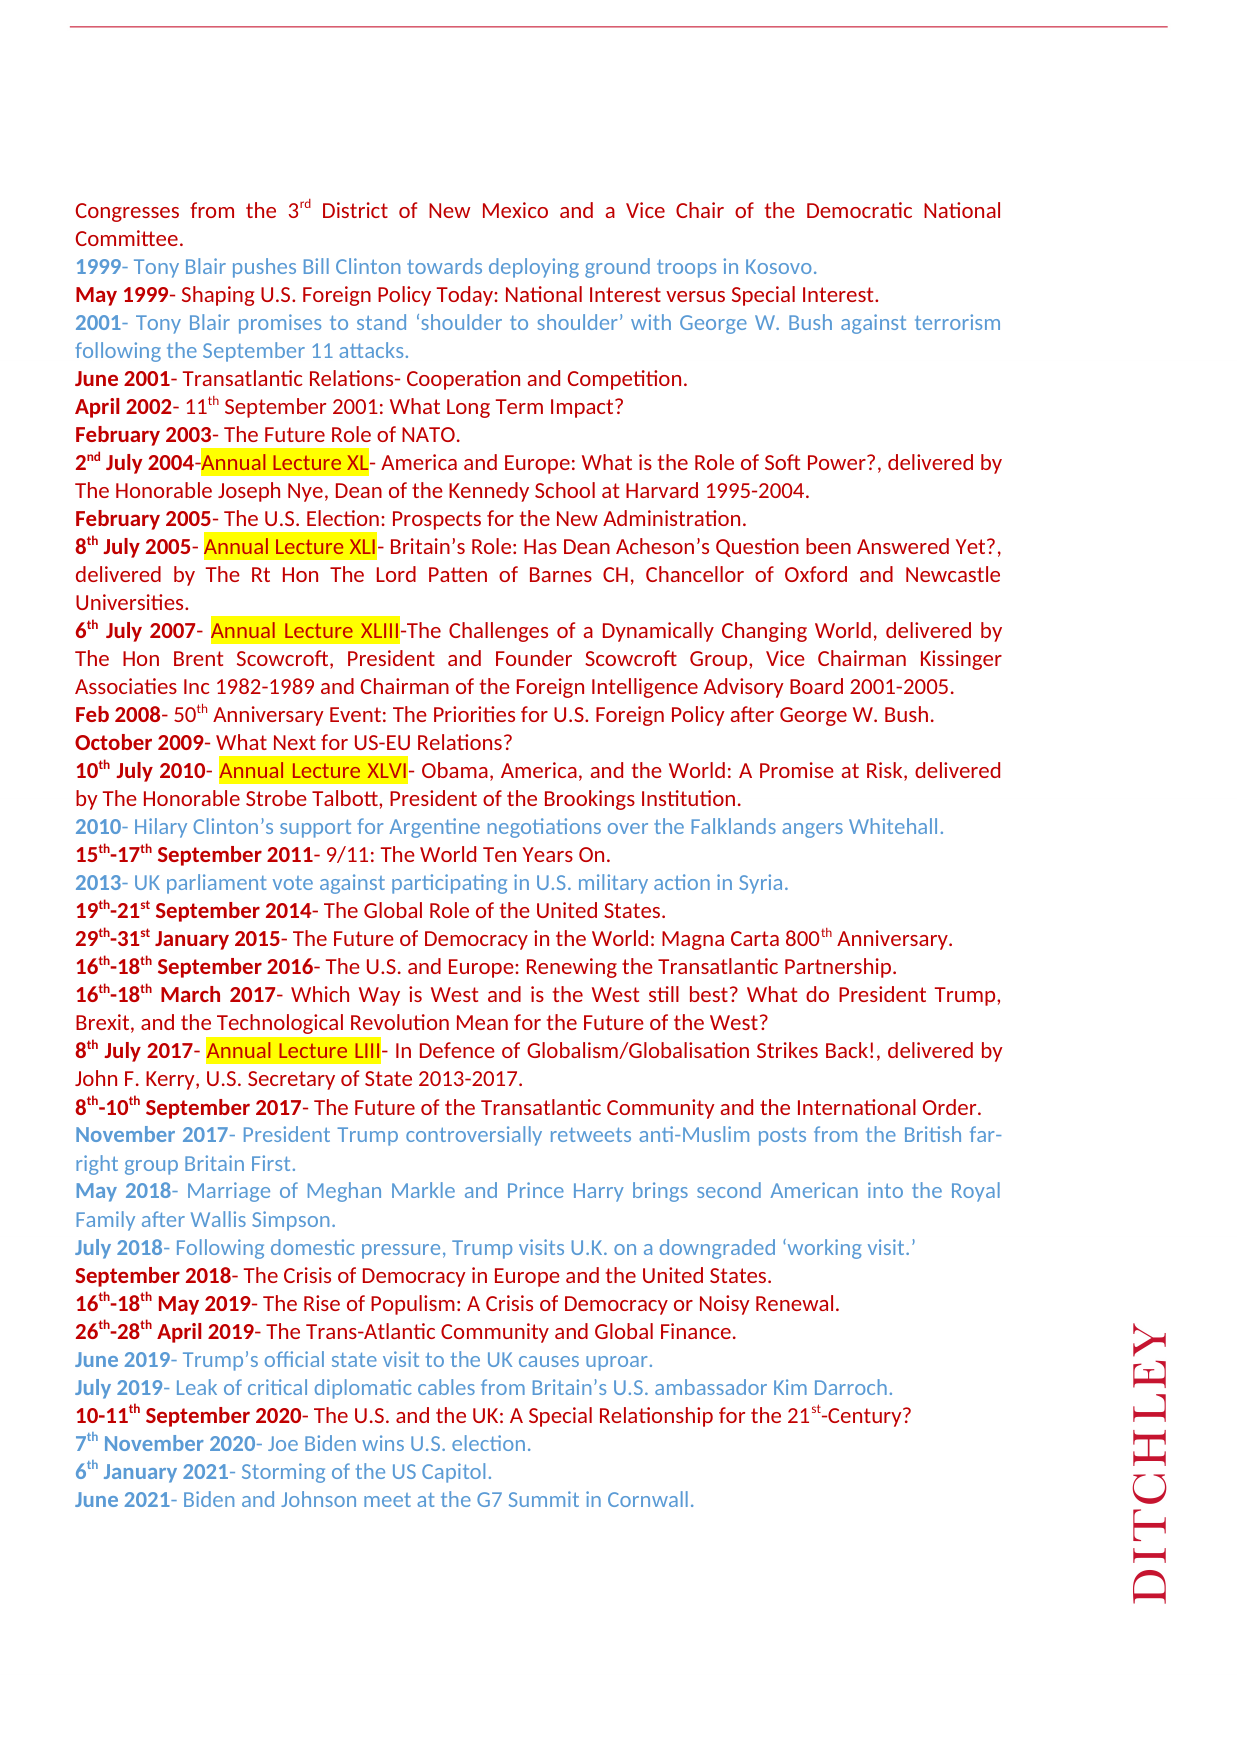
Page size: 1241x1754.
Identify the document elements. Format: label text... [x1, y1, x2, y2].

text 10th July 2010- Annual Lecture XLVI- Obama, America, and the World: A Promise at Risk, delivered by The Honorable Strobe Talbott, President of the Brookings Institution. [75, 756, 1004, 812]
text 6th July 2007- Annual Lecture XLIII-The Challenges of a Dynamically Changing World, delivered by The Hon Brent Scowcroft, President and Founder Scowcroft Group, Vice Chairman Kissinger Associaties Inc 1982-1989 and Chairman of the Foreign Intelligence Advisory Board 2001-2005. [75, 616, 1004, 700]
text 8th-10th September 2017- The Future of the Transatlantic Community and the International Order. [75, 1093, 1004, 1121]
text 8th July 2005- Annual Lecture XLI- Britain’s Role: Has Dean Acheson’s Question been Answered Yet?, delivered by The Rt Hon The Lord Patten of Barnes CH, Chancellor of Oxford and Newcastle Universities. [75, 532, 1004, 616]
text 29th-31st January 2015- The Future of Democracy in the World: Magna Carta 800th Anniversary. [75, 924, 1004, 952]
text 7th November 2020- Joe Biden wins U.S. election. [75, 1429, 1004, 1457]
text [75, 196, 1004, 252]
text April 2002- 11th September 2001: What Long Term Impact? [75, 392, 1004, 420]
text November 2017- President Trump controversially retweets anti-Muslim posts from the British far-right group Britain First. [75, 1121, 1004, 1177]
text February 2005- The U.S. Election: Prospects for the New Administration. [75, 504, 1004, 532]
text 6th January 2021- Storming of the US Capitol. [75, 1457, 1004, 1485]
text June 2001- Transatlantic Relations- Cooperation and Competition. [75, 364, 1004, 392]
text October 2009- What Next for US-EU Relations? [75, 728, 1004, 756]
text July 2019- Leak of critical diplomatic cables from Britain’s U.S. ambassador Kim Darroch. [75, 1373, 1004, 1401]
text May 1999- Shaping U.S. Foreign Policy Today: National Interest versus Special Interest. [75, 280, 1004, 308]
text June 2019- Trump’s official state visit to the UK causes uproar. [75, 1345, 1004, 1373]
text 2001- Tony Blair promises to stand ‘shoulder to shoulder’ with George W. Bush against terrorism following the September 11 attacks. [75, 308, 1004, 364]
text 16th-18th May 2019- The Rise of Populism: A Crisis of Democracy or Noisy Renewal. [75, 1289, 1004, 1317]
text 10-11th September 2020- The U.S. and the UK: A Special Relationship for the 21st-Century? [75, 1401, 1004, 1429]
text 19th-21st September 2014- The Global Role of the United States. [75, 896, 1004, 924]
text Feb 2008- 50th Anniversary Event: The Priorities for U.S. Foreign Policy after George W. Bush. [75, 700, 1004, 728]
text September 2018- The Crisis of Democracy in Europe and the United States. [75, 1261, 1004, 1289]
text 2010- Hilary Clinton’s support for Argentine negotiations over the Falklands angers Whitehall. [75, 812, 1004, 840]
text June 2021- Biden and Johnson meet at the G7 Summit in Cornwall. [75, 1485, 1004, 1513]
text 26th-28th April 2019- The Trans-Atlantic Community and Global Finance. [75, 1317, 1004, 1345]
text February 2003- The Future Role of NATO. [75, 420, 1004, 448]
text 15th-17th September 2011- 9/11: The World Ten Years On. [75, 840, 1004, 868]
text 1999- Tony Blair pushes Bill Clinton towards deploying ground troops in Kosovo. [75, 252, 1004, 280]
text 16th-18th March 2017- Which Way is West and is the West still best? What do President Trump, Brexit, and the Technological Revolution Mean for the Future of the West? [75, 981, 1004, 1037]
text 2013- UK parliament vote against participating in U.S. military action in Syria. [75, 868, 1004, 896]
text 8th July 2017- Annual Lecture LIII- In Defence of Globalism/Globalisation Strikes Back!, delivered by John F. Kerry, U.S. Secretary of State 2013-2017. [75, 1037, 1004, 1093]
text May 2018- Marriage of Meghan Markle and Prince Harry brings second American into the Royal Family after Wallis Simpson. [75, 1177, 1004, 1233]
text 2nd July 2004-Annual Lecture XL- America and Europe: What is the Role of Soft Power?, delivered by The Honorable Joseph Nye, Dean of the Kennedy School at Harvard 1995-2004. [75, 448, 1004, 504]
picture [0, 0, 1238, 1675]
text July 2018- Following domestic pressure, Trump visits U.K. on a downgraded ‘working visit.’ [75, 1233, 1004, 1261]
text 16th-18th September 2016- The U.S. and Europe: Renewing the Transatlantic Partnership. [75, 952, 1004, 981]
